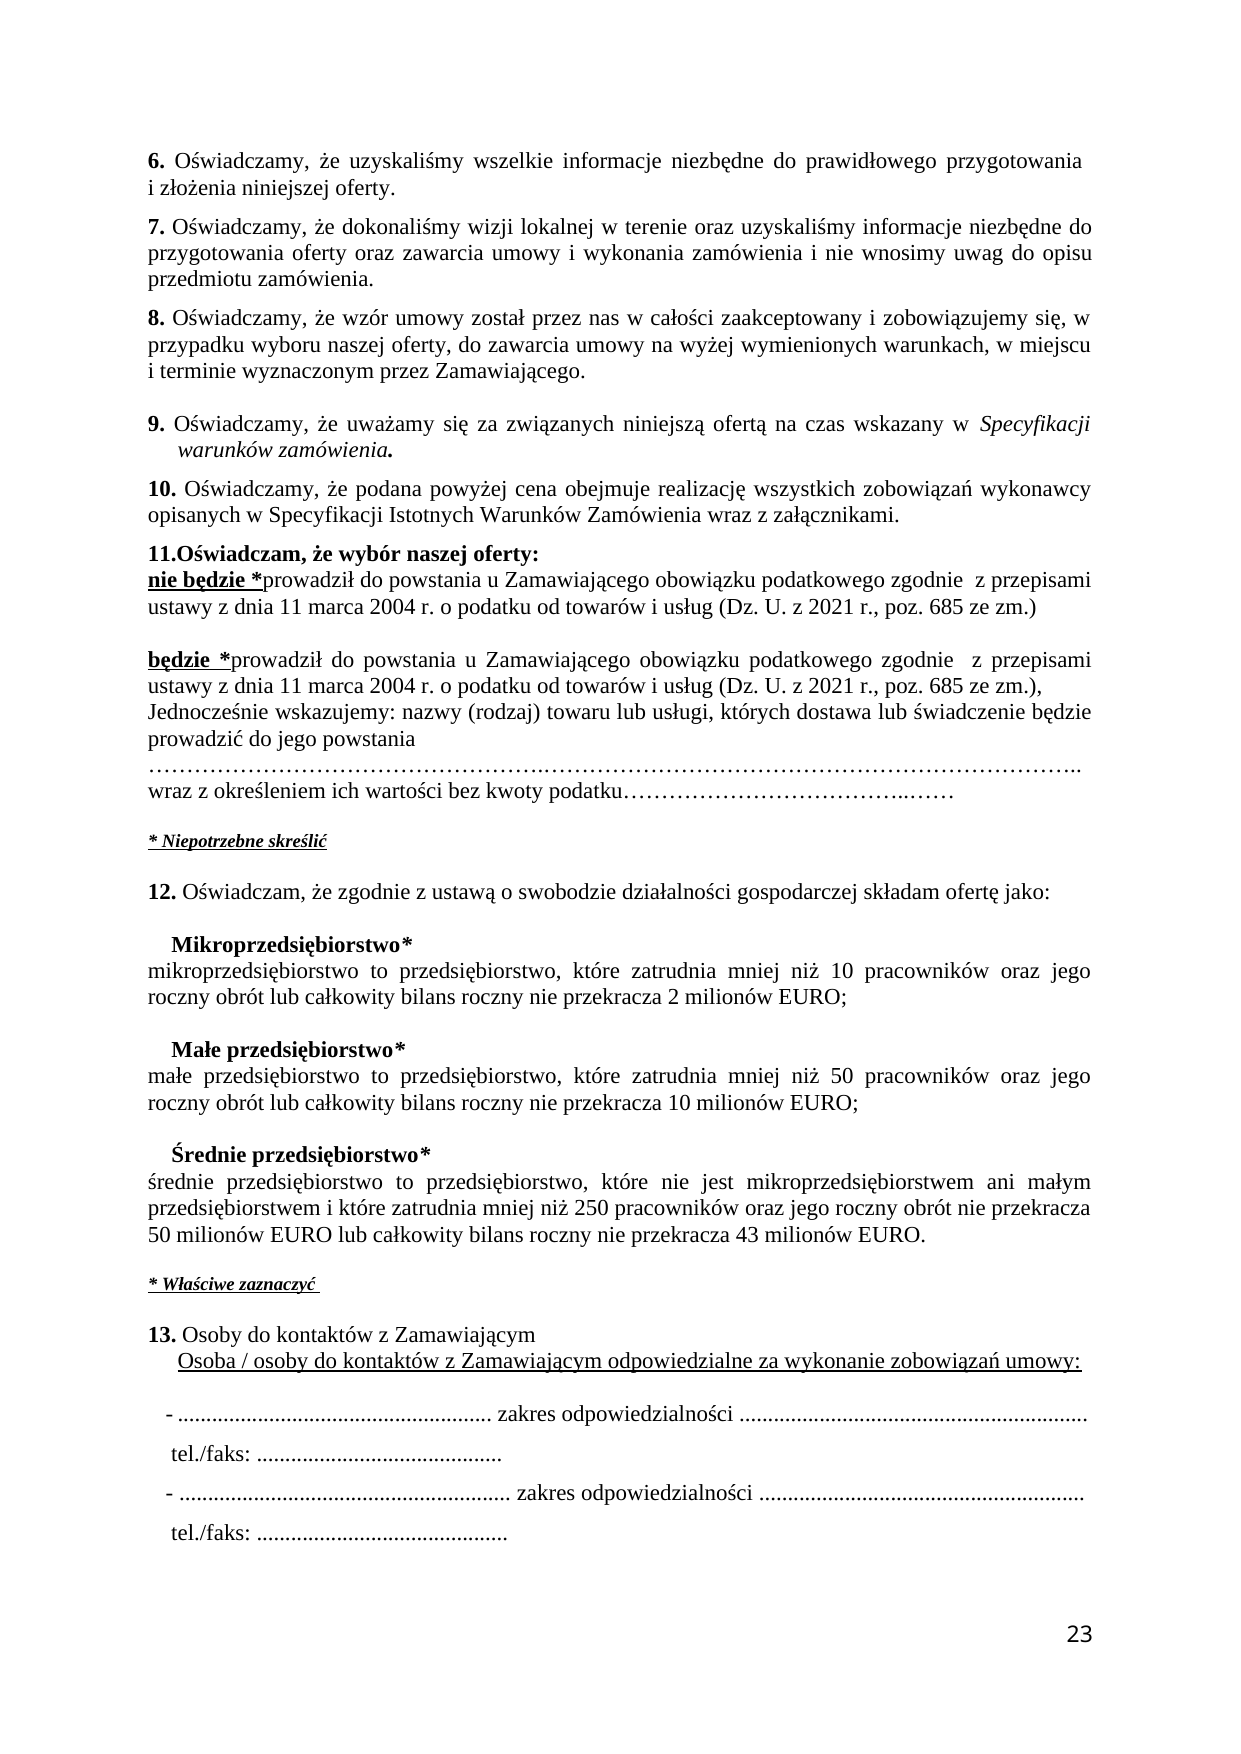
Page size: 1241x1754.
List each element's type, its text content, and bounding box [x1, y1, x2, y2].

text …………………………………………….…………………………………………………………….. [148, 751, 1093, 777]
text  Średnie przedsiębiorstwo* [148, 1142, 1093, 1168]
text 7. Oświadczamy, że dokonaliśmy wizji lokalnej w terenie oraz uzyskaliśmy informacje niezbędne do przygotowania oferty oraz zawarcia umowy i wykonania zamówienia i nie wnosimy uwag do opisu przedmiotu zamówienia. [148, 213, 1093, 292]
text będzie *prowadził do powstania u Zamawiającego obowiązku podatkowego zgodnie z przepisami ustawy z dnia 11 marca 2004 r. o podatku od towarów i usług (Dz. U. z 2021 r., poz. 685 ze zm.), [148, 646, 1093, 698]
text 11.Oświadczam, że wybór naszej oferty: [148, 540, 1093, 567]
text średnie przedsiębiorstwo to przedsiębiorstwo, które nie jest mikroprzedsiębiorstwem ani małym przedsiębiorstwem i które zatrudnia mniej niż 250 pracowników oraz jego roczny obrót nie przekracza 50 milionów EURO lub całkowity bilans roczny nie przekracza 43 milionów EURO. [148, 1168, 1093, 1247]
text Osoba / osoby do kontaktów z Zamawiającym odpowiedzialne za wykonanie zobowiązań umowy: [177, 1348, 1093, 1374]
text * Właściwe zaznaczyć [148, 1273, 1093, 1295]
text małe przedsiębiorstwo to przedsiębiorstwo, które zatrudnia mniej niż 50 pracowników oraz jego roczny obrót lub całkowity bilans roczny nie przekracza 10 milionów EURO; [148, 1062, 1093, 1115]
text tel./faks: ........................................... [165, 1440, 1093, 1466]
text 9. Oświadczamy, że uważamy się za związanych niniejszą ofertą na czas wskazany w Specyfikacji warunków zamówienia. [148, 410, 1093, 462]
text wraz z określeniem ich wartości bez kwoty podatku………………………………..…… [148, 777, 1093, 804]
text nie będzie *prowadził do powstania u Zamawiającego obowiązku podatkowego zgodnie z przepisami ustawy z dnia 11 marca 2004 r. o podatku od towarów i usług (Dz. U. z 2021 r., poz. 685 ze zm.) [148, 567, 1093, 619]
text 12. Oświadczam, że zgodnie z ustawą o swobodzie działalności gospodarczej składam ofertę jako: [148, 878, 1093, 904]
text mikroprzedsiębiorstwo to przedsiębiorstwo, które zatrudnia mniej niż 10 pracowników oraz jego roczny obrót lub całkowity bilans roczny nie przekracza 2 milionów EURO; [148, 957, 1093, 1010]
text 8. Oświadczamy, że wzór umowy został przez nas w całości zaakceptowany i zobowiązujemy się, w przypadku wyboru naszej oferty, do zawarcia umowy na wyżej wymienionych warunkach, w miejscu i terminie wyznaczonym przez Zamawiającego. [148, 304, 1093, 383]
text 6. Oświadczamy, że uzyskaliśmy wszelkie informacje niezbędne do prawidłowego przygotowania i złożenia niniejszej oferty. [148, 148, 1093, 200]
text - .......................................................... zakres odpowiedzialności ......................................................... tel./faks: ............................................ [165, 1479, 1093, 1545]
text 13. Osoby do kontaktów z Zamawiającym [148, 1321, 1093, 1348]
text Jednocześnie wskazujemy: nazwy (rodzaj) towaru lub usługi, których dostawa lub świadczenie będzie prowadzić do jego powstania [148, 698, 1093, 751]
list ....................................................... zakres odpowiedzialności ............................................................. [165, 1400, 1093, 1427]
text  Mikroprzedsiębiorstwo* [148, 931, 1093, 957]
text  Małe przedsiębiorstwo* [148, 1036, 1093, 1062]
text * Niepotrzebne skreślić [148, 830, 1093, 852]
text 10. Oświadczamy, że podana powyżej cena obejmuje realizację wszystkich zobowiązań wykonawcy opisanych w Specyfikacji Istotnych Warunków Zamówienia wraz z załącznikami. [148, 475, 1093, 528]
